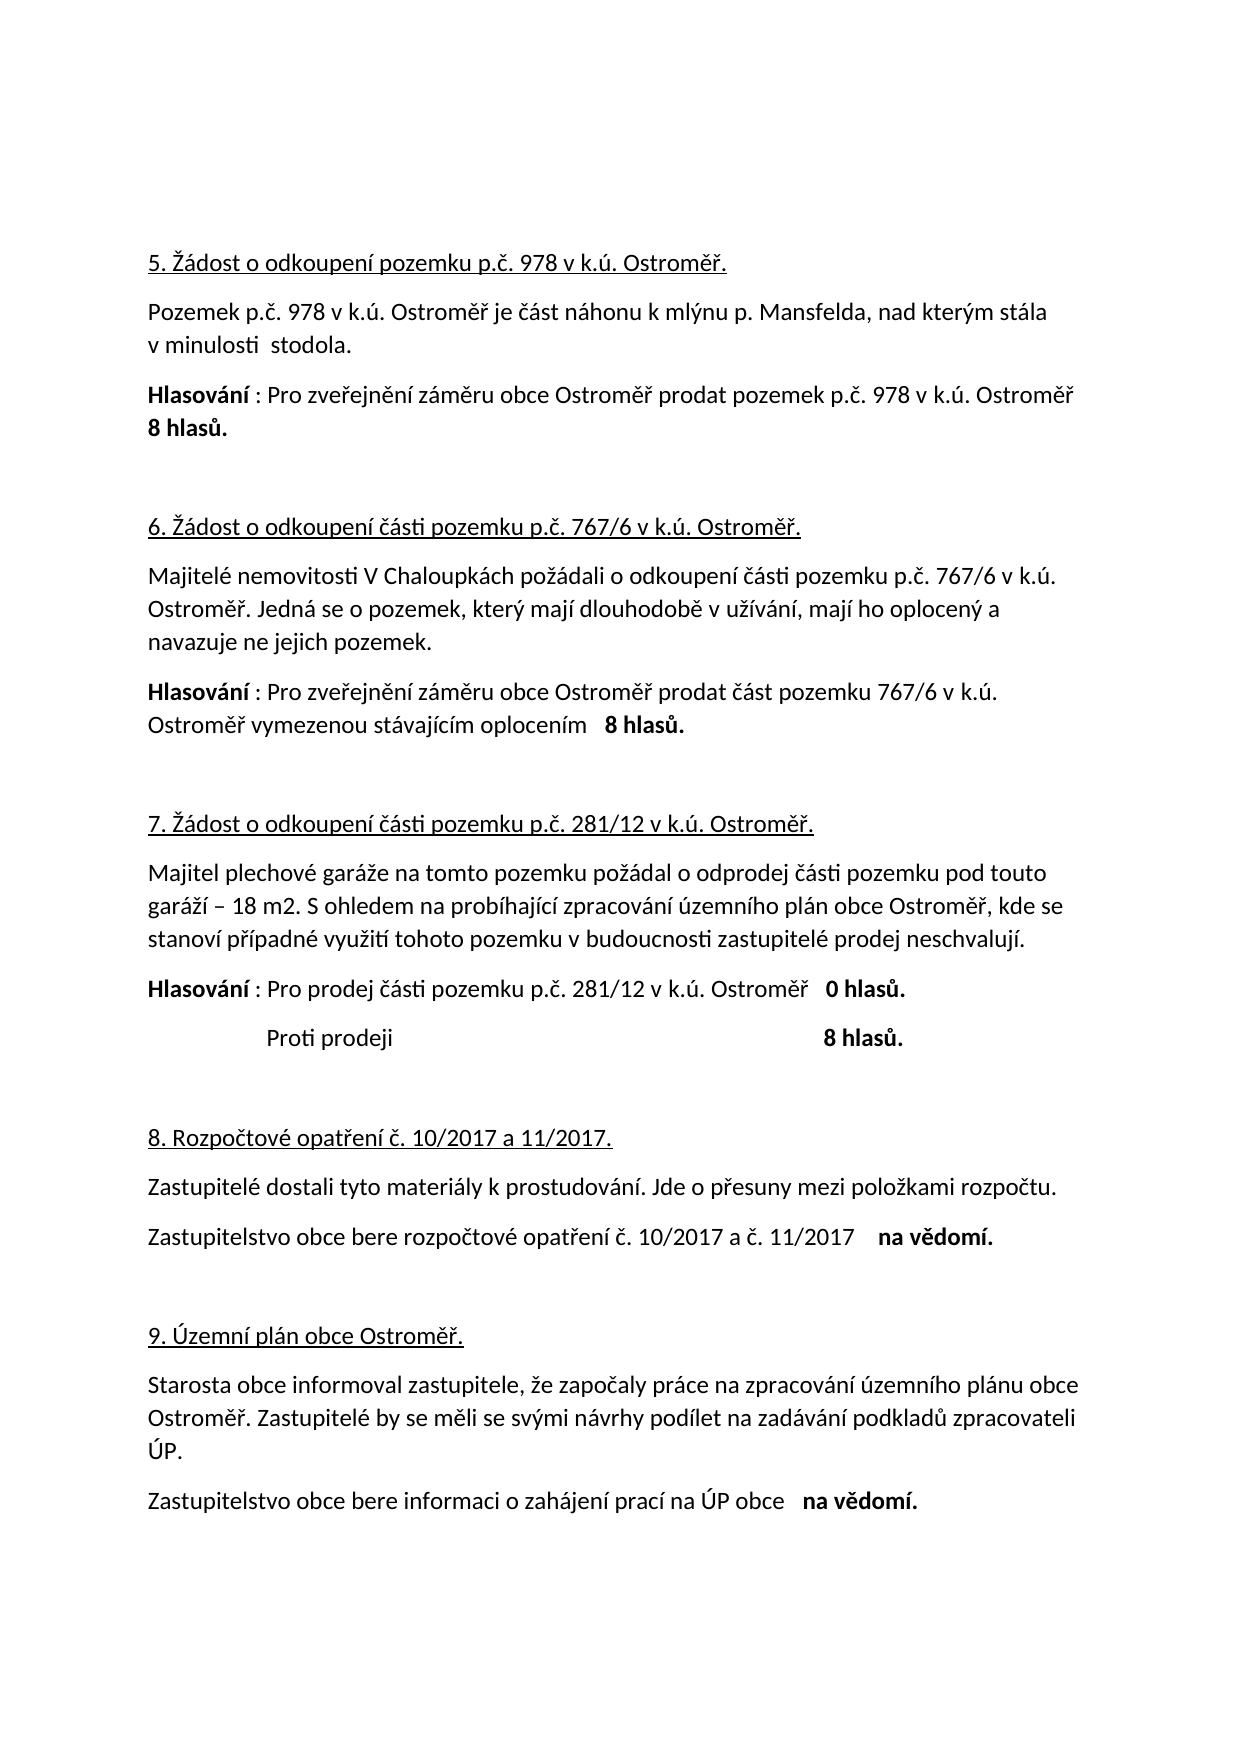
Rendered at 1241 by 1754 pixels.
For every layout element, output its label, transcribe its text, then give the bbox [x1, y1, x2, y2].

text 5. Žádost o odkoupení pozemku p.č. 978 v k.ú. Ostroměř. [148, 247, 1093, 277]
text Majitelé nemovitosti V Chaloupkách požádali o odkoupení části pozemku p.č. 767/6 v k.ú. Ostroměř. Jedná se o pozemek, který mají dlouhodobě v užívání, mají ho oplocený a navazuje ne jejich pozemek. [148, 561, 1093, 657]
text 7. Žádost o odkoupení části pozemku p.č. 281/12 v k.ú. Ostroměř. [148, 808, 1093, 838]
text Zastupitelstvo obce bere informaci o zahájení prací na ÚP obce na vědomí. [148, 1485, 1093, 1516]
text Hlasování : Pro zveřejnění záměru obce Ostroměř prodat pozemek p.č. 978 v k.ú. Ostroměř 8 hlasů. [148, 379, 1093, 442]
text Hlasování : Pro zveřejnění záměru obce Ostroměř prodat část pozemku 767/6 v k.ú. Ostroměř vymezenou stávajícím oplocením 8 hlasů. [148, 676, 1093, 739]
text Starosta obce informoval zastupitele, že započaly práce na zpracování územního plánu obce Ostroměř. Zastupitelé by se měli se svými návrhy podílet na zadávání podkladů zpracovateli ÚP. [148, 1370, 1093, 1466]
text Hlasování : Pro prodej části pozemku p.č. 281/12 v k.ú. Ostroměř 0 hlasů. [148, 973, 1093, 1003]
text 6. Žádost o odkoupení části pozemku p.č. 767/6 v k.ú. Ostroměř. [148, 511, 1093, 541]
text Majitel plechové garáže na tomto pozemku požádal o odprodej části pozemku pod touto garáží – 18 m2. S ohledem na probíhající zpracování územního plán obce Ostroměř, kde se stanoví případné využití tohoto pozemku v budoucnosti zastupitelé prodej neschvalují. [148, 858, 1093, 954]
text Pozemek p.č. 978 v k.ú. Ostroměř je část náhonu k mlýnu p. Mansfelda, nad kterým stála v minulosti stodola. [148, 296, 1093, 360]
text 9. Územní plán obce Ostroměř. [148, 1320, 1093, 1351]
text Proti prodeji 8 hlasů. [148, 1023, 1093, 1053]
text Zastupitelstvo obce bere rozpočtové opatření č. 10/2017 a č. 11/2017 na vědomí. [148, 1221, 1093, 1251]
text 8. Rozpočtové opatření č. 10/2017 a 11/2017. [148, 1122, 1093, 1152]
text Zastupitelé dostali tyto materiály k prostudování. Jde o přesuny mezi položkami rozpočtu. [148, 1171, 1093, 1202]
